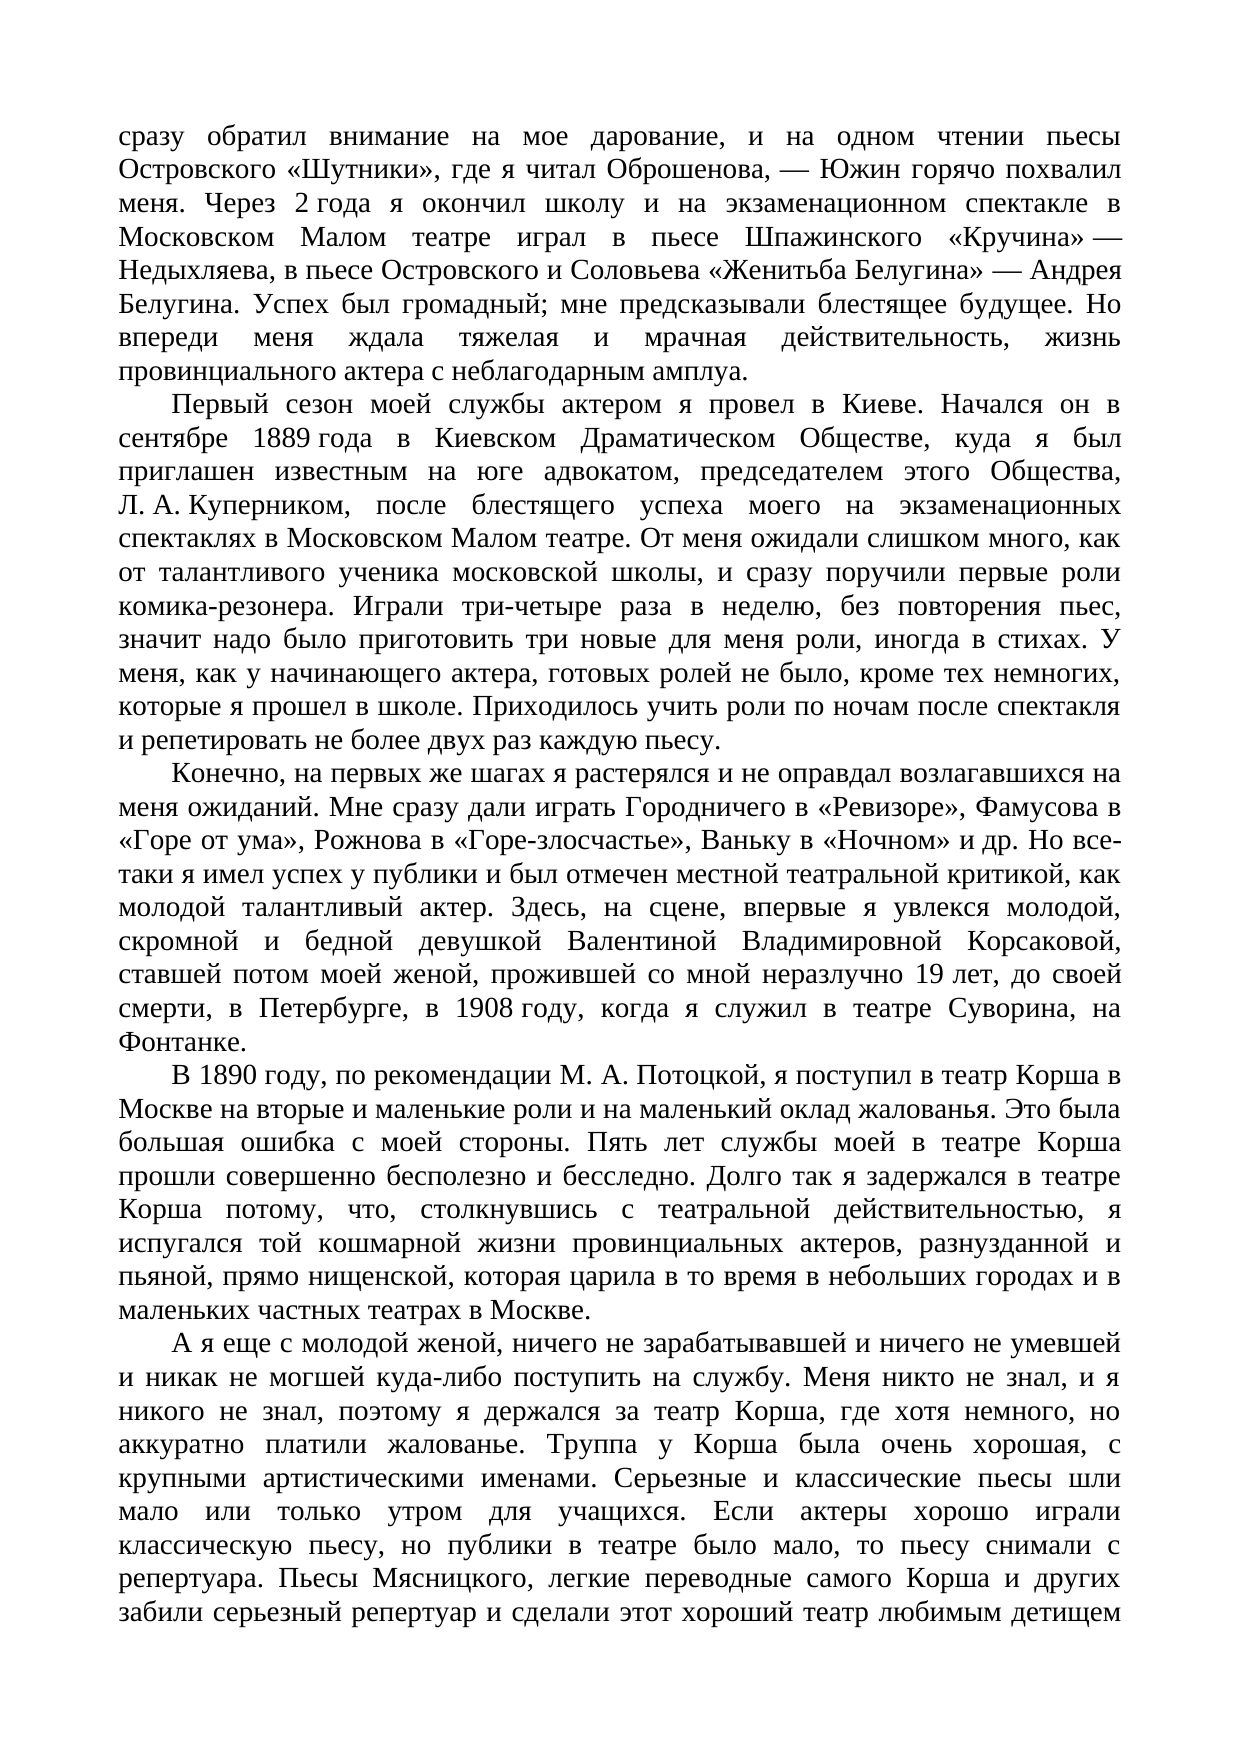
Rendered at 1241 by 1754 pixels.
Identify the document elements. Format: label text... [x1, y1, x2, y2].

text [118, 118, 1122, 386]
text Конечно, на первых же шагах я растерялся и не оправдал возлагавшихся на меня ожиданий. Мне сразу дали играть Городничего в «Ревизоре», Фамусова в «Горе от ума», Рожнова в «Горе-злосчастье», Ваньку в «Ночном» и др. Но все-таки я имел успех у публики и был отмечен местной театральной критикой, как молодой талантливый актер. Здесь, на сцене, впервые я увлекся молодой, скромной и бедной {339} девушкой Валентиной Владимировной Корсаковой, ставшей потом моей женой, прожившей со мной неразлучно 19 лет, до своей смерти, в Петербурге, в 1908 году, когда я служил в театре Суворина, на Фонтанке. [118, 755, 1122, 1057]
text Первый сезон моей службы актером я провел в Киеве. Начался он в сентябре 1889 года в Киевском Драматическом Обществе, куда я был приглашен известным на юге адвокатом, председателем этого Общества, Л. А. Куперником, после блестящего успеха моего на экзаменационных спектаклях в Московском Малом театре. От меня ожидали слишком много, как от талантливого ученика московской школы, и сразу поручили первые роли комика-резонера. Играли три-четыре раза в неделю, без повторения пьес, значит надо было приготовить три новые для меня роли, иногда в стихах. У меня, как у начинающего актера, готовых ролей не было, кроме тех немногих, которые я прошел в школе. Приходилось учить роли по ночам после спектакля и репетировать не более двух раз каждую пьесу. [118, 386, 1122, 755]
text В 1890 году, по рекомендации М. А. Потоцкой, я поступил в театр Корша в Москве на вторые и маленькие роли и на маленький оклад жалованья. Это была большая ошибка с моей стороны. Пять лет службы моей в театре Корша прошли совершенно бесполезно и бесследно. Долго так я задержался в театре Корша потому, что, столкнувшись с театральной действительностью, я испугался той кошмарной жизни провинциальных актеров, разнузданной и пьяной, прямо нищенской, которая царила в то время в небольших городах и в маленьких частных театрах в Москве. [118, 1057, 1122, 1326]
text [118, 1326, 1122, 1627]
